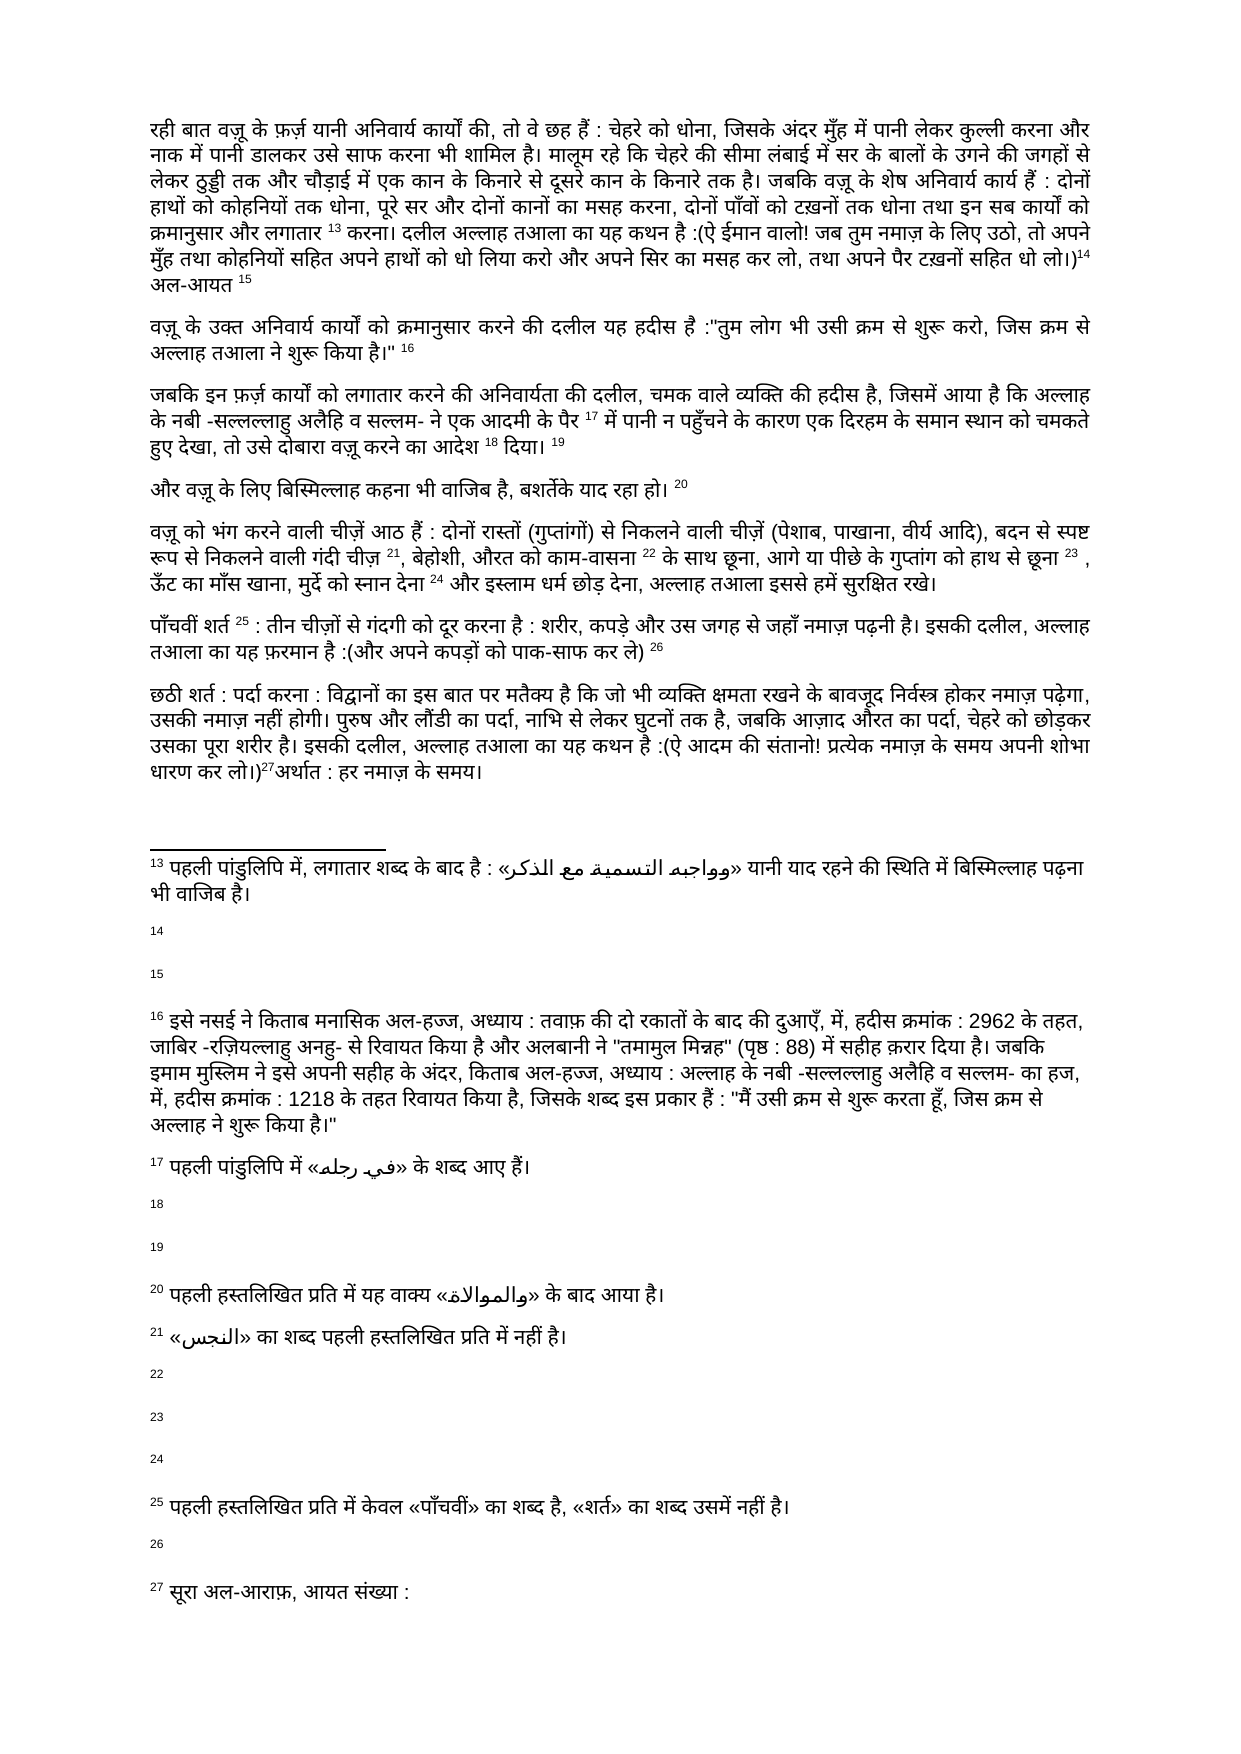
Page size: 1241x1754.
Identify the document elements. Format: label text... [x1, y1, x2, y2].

text पाँचवीं शर्त : तीन चीज़ों से गंदगी को दूर करना है : शरीर, कपड़े और उस जगह से जहाँ नमाज़ पढ़नी है। इसकी दलील, अल्लाह तआला का यह फ़रमान है :﴾और अपने कपड़ों को पाक-साफ कर ले﴿ [150, 614, 1090, 664]
text रही बात वज़ू के फ़र्ज़ यानी अनिवार्य कार्यों की, तो वे छह हैं : चेहरे को धोना, जिसके अंदर मुँह में पानी लेकर कुल्ली करना और नाक में पानी डालकर उसे साफ करना भी शामिल है। मालूम रहे कि चेहरे की सीमा लंबाई में सर के बालों के उगने की जगहों से लेकर ठुड्डी तक और चौड़ाई में एक कान के किनारे से दूसरे कान के किनारे तक है। जबकि वज़ू के शेष अनिवार्य कार्य हैं : दोनों हाथों को कोहनियों तक धोना, पूरे सर और दोनों कानों का मसह करना, दोनों पाँवों को टख़नों तक धोना तथा इन सब कार्यों को क्रमानुसार और लगातार करना। दलील अल्लाह तआला का यह कथन है :﴾ऐ ईमान वालो! जब तुम नमाज़ के लिए उठो, तो अपने मुँह तथा कोहनियों सहित अपने हाथों को धो लिया करो और अपने सिर का मसह कर लो, तथा अपने पैर टख़नों सहित धो लो।﴿ अल-आयत [150, 117, 1090, 296]
text वज़ू के उक्त अनिवार्य कार्यों को क्रमानुसार करने की दलील यह हदीस है :"तुम लोग भी उसी क्रम से शुरू करो, जिस क्रम से अल्लाह तआला ने शुरू किया है।" [150, 315, 1090, 365]
text वज़ू को भंग करने वाली चीज़ें आठ हैं : दोनों रास्तों (गुप्तांगों) से निकलने वाली चीज़ें (पेशाब, पाखाना, वीर्य आदि), बदन से स्पष्ट रूप से निकलने वाली गंदी चीज़ , बेहोशी, औरत को काम-वासना के साथ छूना, आगे या पीछे के गुप्तांग को हाथ से छूना , ऊँट का माँस खाना, मुर्दे को स्नान देना और इस्लाम धर्म छोड़ देना, अल्लाह तआला इससे हमें सुरक्षित रखे। [150, 520, 1090, 596]
text और वज़ू के लिए बिस्मिल्लाह कहना भी वाजिब है, बशर्तेके याद रहा हो। [150, 477, 1090, 501]
text जबकि इन फ़र्ज़ कार्यों को लगातार करने की अनिवार्यता की दलील, चमक वाले व्यक्ति की हदीस है, जिसमें आया है कि अल्लाह के नबी -सल्लल्लाहु अलैहि व सल्लम- ने एक आदमी के पैर में पानी न पहुँचने के कारण एक दिरहम के समान स्थान को चमकते हुए देखा, तो उसे दोबारा वज़ू करने का आदेश दिया। [150, 383, 1090, 459]
text छठी शर्त : पर्दा करना : विद्वानों का इस बात पर मतैक्य है कि जो भी व्यक्ति क्षमता रखने के बावजूद निर्वस्त्र होकर नमाज़ पढ़ेगा, उसकी नमाज़ नहीं होगी। पुरुष और लौंडी का पर्दा, नाभि से लेकर घुटनों तक है, जबकि आज़ाद औरत का पर्दा, चेहरे को छोड़कर उसका पूरा शरीर है। इसकी दलील, अल्लाह तआला का यह कथन है :﴾ऐ आदम की संतानो! प्रत्येक नमाज़ के समय अपनी शोभा धारण कर लो।﴿ अर्थात : हर नमाज़ के समय। [150, 682, 1090, 784]
